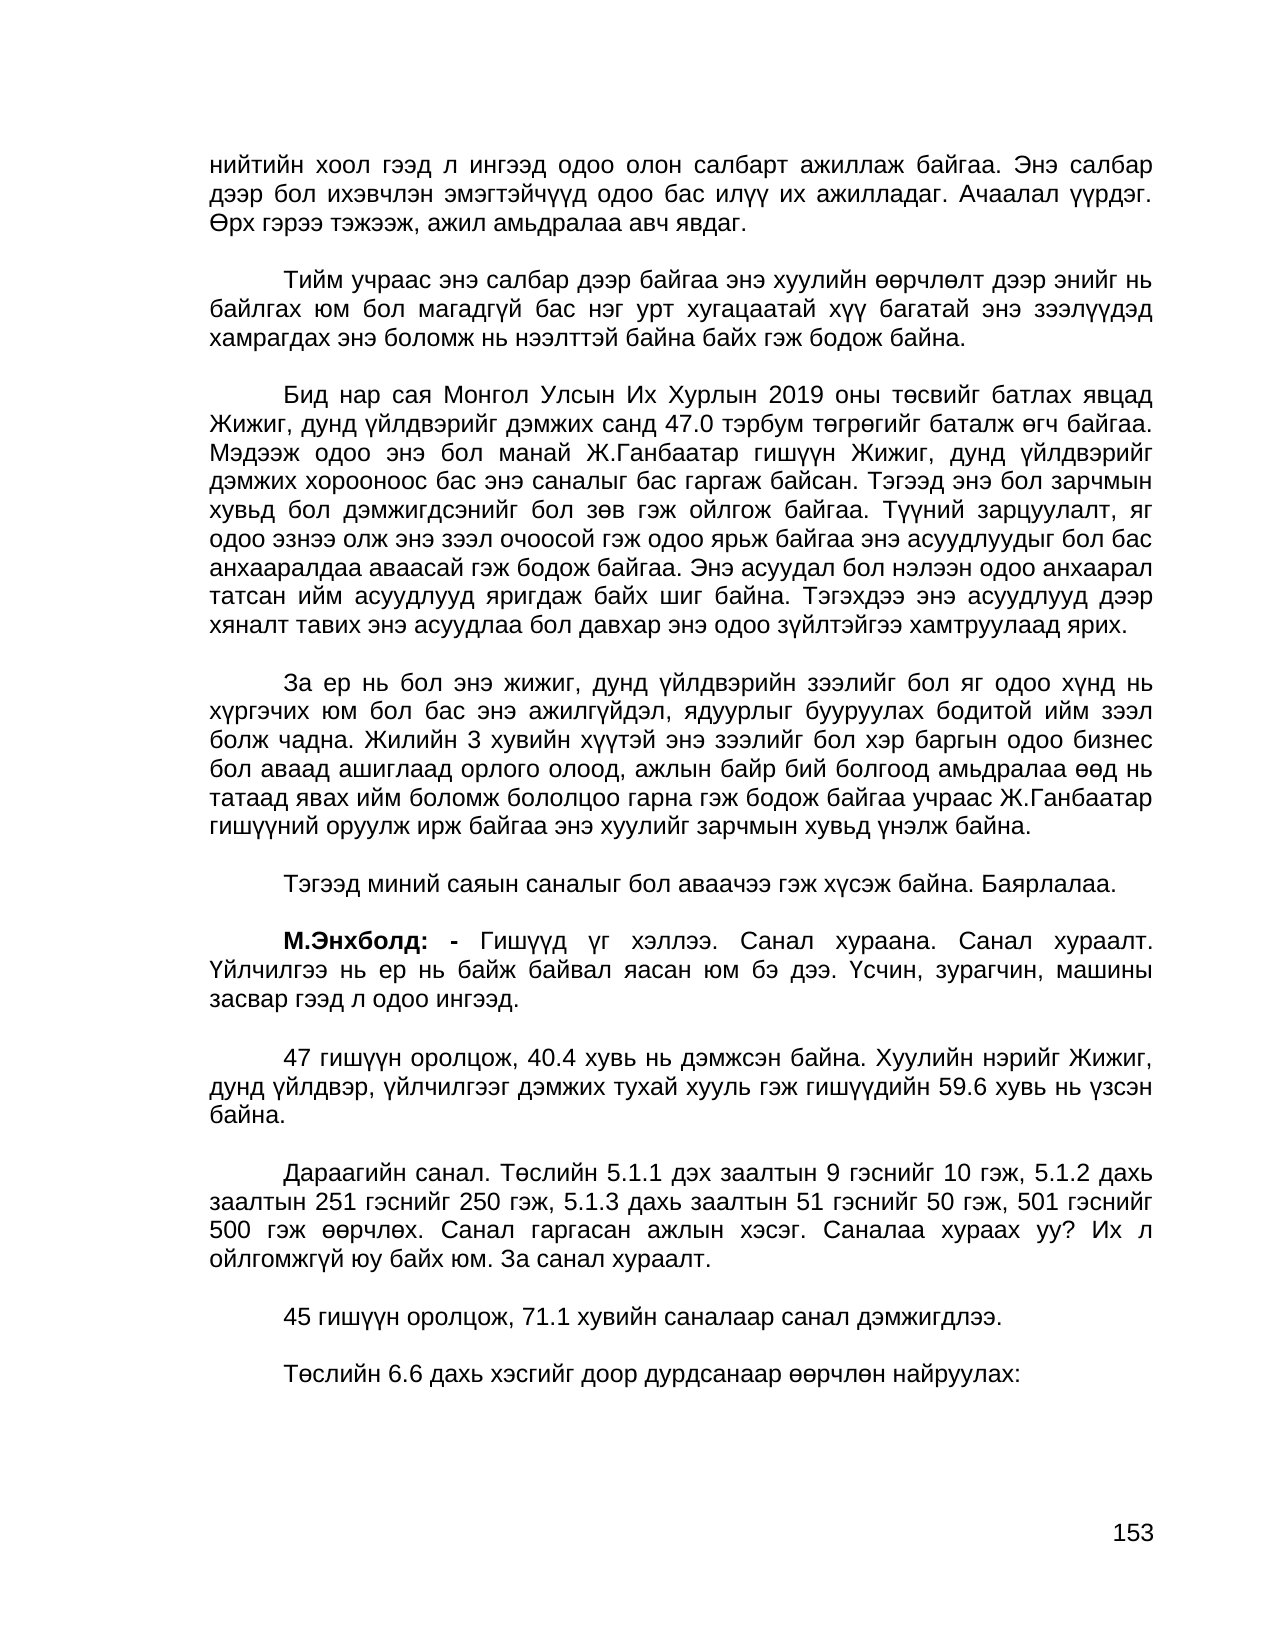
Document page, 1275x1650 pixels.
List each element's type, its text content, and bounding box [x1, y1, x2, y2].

text 45 гишүүн оролцож, 71.1 хувийн саналаар санал дэмжигдлээ. [209, 1302, 1154, 1331]
text Тэгээд миний саяын саналыг бол аваачээ гэж хүсэж байна. Баярлалаа. [209, 869, 1154, 897]
text Тийм учраас энэ салбар дээр байгаа энэ хуулийн өөрчлөлт дээр энийг нь байлгах юм бол магадгүй бас нэг урт хугацаатай хүү багатай энэ зээлүүдэд хамрагдах энэ боломж нь нээлттэй байна байх гэж бодож байна. [209, 265, 1154, 351]
text М.Энхболд: - Гишүүд үг хэллээ. Санал хураана. Санал хураалт. Үйлчилгээ нь ер нь байж байвал яасан юм бэ дээ. Үсчин, зурагчин, машины засвар гээд л одоо ингээд. [209, 926, 1154, 1012]
text Бид нар сая Монгол Улсын Их Хурлын 2019 оны төсвийг батлах явцад Жижиг, дунд үйлдвэрийг дэмжих санд 47.0 тэрбум төгрөгийг баталж өгч байгаа. Мэдээж одоо энэ бол манай Ж.Ганбаатар гишүүн Жижиг, дунд үйлдвэрийг дэмжих хорооноос бас энэ саналыг бас гаргаж байсан. Тэгээд энэ бол зарчмын хувьд бол дэмжигдсэнийг бол зөв гэж ойлгож байгаа. Түүний зарцуулалт, яг одоо эзнээ олж энэ зээл очоосой гэж одоо ярьж байгаа энэ асуудлуудыг бол бас анхааралдаа аваасай гэж бодож байгаа. Энэ асуудал бол нэлээн одоо анхаарал татсан ийм асуудлууд яригдаж байх шиг байна. Тэгэхдээ энэ асуудлууд дээр хяналт тавих энэ асуудлаа бол давхар энэ одоо зүйлтэйгээ хамтруулаад ярих. [209, 380, 1154, 639]
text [209, 150, 1154, 236]
text За ер нь бол энэ жижиг, дунд үйлдвэрийн зээлийг бол яг одоо хүнд нь хүргэчих юм бол бас энэ ажилгүйдэл, ядуурлыг бууруулах бодитой ийм зээл болж чадна. Жилийн 3 хувийн хүүтэй энэ зээлийг бол хэр баргын одоо бизнес бол аваад ашиглаад орлого олоод, ажлын байр бий болгоод амьдралаа өөд нь татаад явах ийм боломж бололцоо гарна гэж бодож байгаа учраас Ж.Ганбаатар гишүүний оруулж ирж байгаа энэ хуулийг зарчмын хувьд үнэлж байна. [209, 667, 1154, 840]
text Дараагийн санал. Төслийн 5.1.1 дэх заалтын 9 гэснийг 10 гэж, 5.1.2 дахь заалтын 251 гэснийг 250 гэж, 5.1.3 дахь заалтын 51 гэснийг 50 гэж, 501 гэснийг 500 гэж өөрчлөх. Санал гаргасан ажлын хэсэг. Саналаа хураах уу? Их л ойлгомжгүй юу байх юм. За санал хураалт. [209, 1158, 1154, 1273]
text Төслийн 6.6 дахь хэсгийг доор дурдсанаар өөрчлөн найруулах: [209, 1359, 1154, 1388]
text 47 гишүүн оролцож, 40.4 хувь нь дэмжсэн байна. Хуулийн нэрийг Жижиг, дунд үйлдвэр, үйлчилгээг дэмжих тухай хууль гэж гишүүдийн 59.6 хувь нь үзсэн байна. [209, 1043, 1154, 1129]
